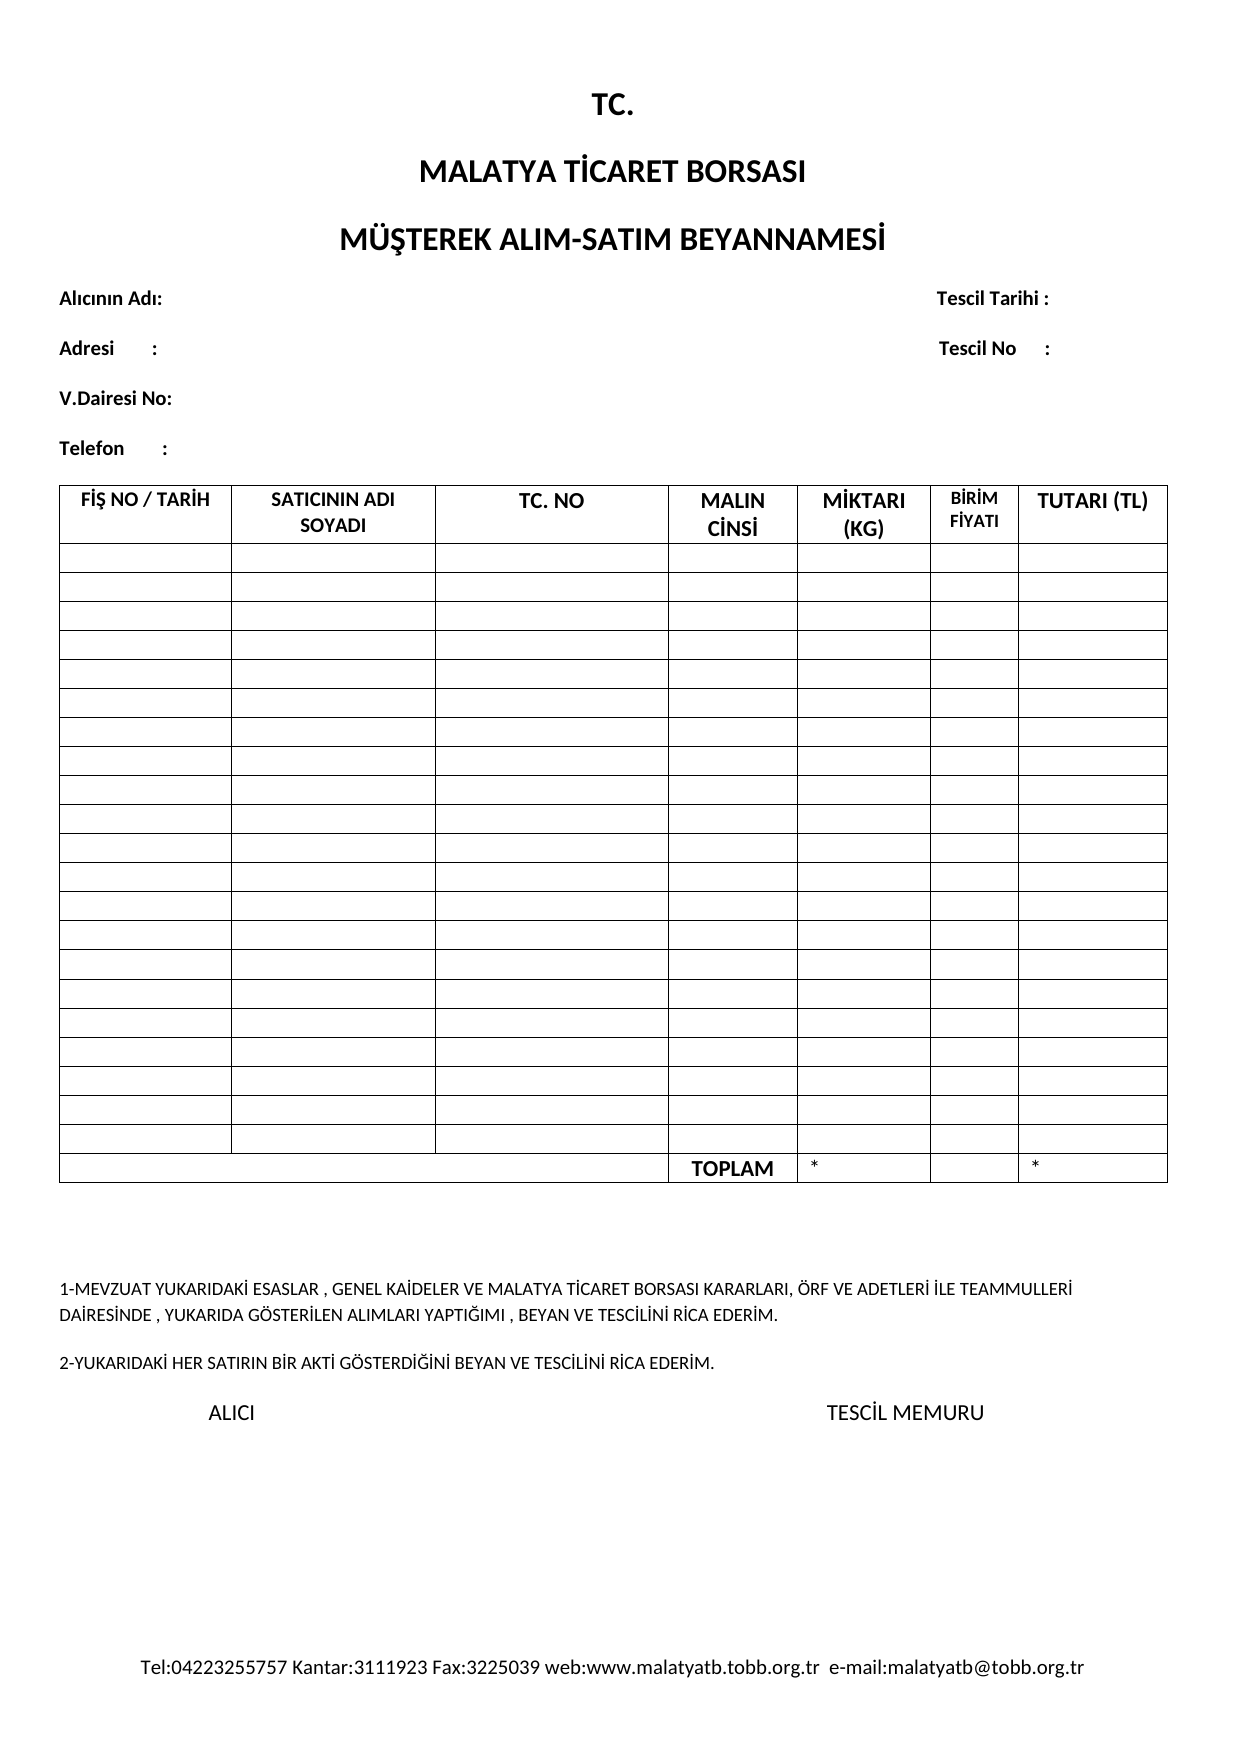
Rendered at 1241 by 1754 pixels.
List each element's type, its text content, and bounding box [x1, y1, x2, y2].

table_cell [931, 950, 1018, 978]
table_cell [798, 921, 930, 949]
table_cell [798, 544, 930, 572]
table_cell [60, 892, 231, 920]
table_cell [232, 863, 435, 891]
table_cell [931, 573, 1018, 601]
table_cell [798, 718, 930, 746]
table_cell [798, 602, 930, 630]
table_cell [1019, 950, 1167, 978]
table_cell [436, 776, 668, 804]
table_cell [60, 573, 231, 601]
table_cell [1019, 1096, 1167, 1124]
table_cell [60, 1125, 231, 1153]
table_cell [931, 689, 1018, 717]
table_cell [232, 950, 435, 978]
table_cell [232, 1067, 435, 1095]
table_cell [60, 863, 231, 891]
table_cell [436, 689, 668, 717]
text Adresi : Tescil No : [59, 335, 1167, 361]
table_cell [1019, 863, 1167, 891]
text 2-YUKARIDAKİ HER SATIRIN BİR AKTİ GÖSTERDİĞİNİ BEYAN VE TESCİLİNİ RİCA EDERİM. [59, 1351, 1167, 1374]
table_cell [1019, 1125, 1167, 1153]
table_cell [60, 660, 231, 688]
table_cell [1019, 573, 1167, 601]
text Telefon : [59, 435, 1167, 461]
table_header TC. NO [436, 486, 668, 542]
table_cell [436, 747, 668, 775]
table_cell [931, 1067, 1018, 1095]
table_cell [931, 660, 1018, 688]
table_cell [232, 834, 435, 862]
table_cell [232, 747, 435, 775]
table_cell [436, 1038, 668, 1066]
table_cell [1019, 1038, 1167, 1066]
table_cell [436, 892, 668, 920]
table_cell [60, 921, 231, 949]
table_cell [232, 892, 435, 920]
table_cell [669, 660, 797, 688]
table_cell [798, 892, 930, 920]
table_cell [232, 980, 435, 1007]
table_cell [436, 1096, 668, 1124]
table_cell [931, 1154, 1018, 1182]
table_cell [60, 834, 231, 862]
table_cell [60, 747, 231, 775]
table_cell [60, 950, 231, 978]
table_cell [931, 1125, 1018, 1153]
table_cell [436, 921, 668, 949]
table_cell [60, 1067, 231, 1095]
table_cell [931, 747, 1018, 775]
table_cell [798, 747, 930, 775]
table_cell [798, 1067, 930, 1095]
table_cell [798, 1038, 930, 1066]
table_cell [669, 863, 797, 891]
table_cell [798, 805, 930, 833]
table_cell [1019, 805, 1167, 833]
table_cell [232, 776, 435, 804]
table_cell [60, 689, 231, 717]
table_cell [931, 834, 1018, 862]
table_cell [931, 805, 1018, 833]
table_cell [798, 1096, 930, 1124]
table_cell [931, 718, 1018, 746]
table_cell [60, 718, 231, 746]
table_cell [60, 1038, 231, 1066]
table_cell [436, 1125, 668, 1153]
text MALATYA TİCARET BORSASI [59, 150, 1167, 191]
table_cell [232, 1125, 435, 1153]
table_cell [436, 980, 668, 1007]
table_cell [232, 1009, 435, 1037]
table_cell [669, 602, 797, 630]
table_cell [232, 660, 435, 688]
table_cell [1019, 747, 1167, 775]
table_cell [1019, 1009, 1167, 1037]
table_cell [798, 573, 930, 601]
table_cell * [1019, 1154, 1167, 1182]
text Alıcının Adı: Tescil Tarihi : [59, 285, 1167, 311]
table_cell [669, 573, 797, 601]
table_header MALIN CİNSİ [669, 486, 797, 542]
table_cell [669, 689, 797, 717]
table_cell [436, 863, 668, 891]
table_cell [798, 980, 930, 1007]
table_cell [232, 573, 435, 601]
table_cell [232, 544, 435, 572]
table_cell [1019, 718, 1167, 746]
table_cell [1019, 689, 1167, 717]
table_cell [1019, 834, 1167, 862]
text ALICI TESCİL MEMURU [59, 1398, 1167, 1426]
table_cell [60, 1009, 231, 1037]
table_cell [798, 834, 930, 862]
table_cell [60, 544, 231, 572]
table_cell [1019, 602, 1167, 630]
table_cell [60, 1154, 668, 1182]
table_cell [669, 718, 797, 746]
table_cell [436, 1067, 668, 1095]
table_cell [1019, 980, 1167, 1007]
table_cell [232, 1096, 435, 1124]
table_cell [60, 631, 231, 659]
table_cell [798, 863, 930, 891]
table_header FİŞ NO / TARİH [60, 486, 231, 542]
table_cell [60, 1096, 231, 1124]
table_cell [232, 631, 435, 659]
table_cell [436, 805, 668, 833]
table_cell [669, 921, 797, 949]
table_header TUTARI (TL) [1019, 486, 1167, 542]
table_cell [232, 921, 435, 949]
table_cell [931, 921, 1018, 949]
table_cell [669, 1125, 797, 1153]
table_cell [232, 718, 435, 746]
table_cell [669, 776, 797, 804]
text V.Dairesi No: [59, 385, 1167, 411]
table_cell [931, 1009, 1018, 1037]
table_cell [798, 689, 930, 717]
table_cell [669, 1067, 797, 1095]
table_cell [931, 776, 1018, 804]
table_header BİRİM FİYATI [931, 486, 1018, 542]
table_cell [931, 863, 1018, 891]
table_cell [798, 1009, 930, 1037]
table_cell [232, 1038, 435, 1066]
table_cell [669, 980, 797, 1007]
table_cell [436, 631, 668, 659]
table_cell * [798, 1154, 930, 1182]
table_cell [931, 980, 1018, 1007]
table_cell [60, 980, 231, 1007]
table_cell [60, 805, 231, 833]
table_cell [1019, 776, 1167, 804]
table_cell [436, 602, 668, 630]
table_cell [669, 1038, 797, 1066]
table_cell [1019, 1067, 1167, 1095]
table_cell [798, 1125, 930, 1153]
table_cell [1019, 631, 1167, 659]
table_cell [60, 602, 231, 630]
table_cell [669, 892, 797, 920]
table_cell [669, 805, 797, 833]
text Tel:04223255757 Kantar:3111923 Fax:3225039 web:www.malatyatb.tobb.org.tr e-mail:malatyatb@tobb.org.tr [59, 1654, 1167, 1679]
table_cell [669, 1009, 797, 1037]
table_cell TOPLAM [669, 1154, 797, 1182]
table_cell [669, 631, 797, 659]
table_header MİKTARI (KG) [798, 486, 930, 542]
table_cell [669, 834, 797, 862]
table_cell [436, 1009, 668, 1037]
table_cell [669, 950, 797, 978]
table_cell [798, 950, 930, 978]
text TC. [59, 83, 1167, 123]
table_cell [931, 602, 1018, 630]
table_cell [931, 631, 1018, 659]
table_cell [1019, 544, 1167, 572]
table_cell [232, 689, 435, 717]
text 1-MEVZUAT YUKARIDAKİ ESASLAR , GENEL KAİDELER VE MALATYA TİCARET BORSASI KARARLARI, ÖRF VE ADETLERİ İLE TEAMMULLERİ DAİRESİNDE , YUKARIDA GÖSTERİLEN ALIMLARI YAPTIĞIMI , BEYAN VE TESCİLİNİ RİCA EDERİM. [59, 1277, 1167, 1327]
table_cell [798, 660, 930, 688]
table_cell [669, 544, 797, 572]
table_cell [436, 950, 668, 978]
table_cell [232, 602, 435, 630]
table_cell [669, 1096, 797, 1124]
table_cell [232, 805, 435, 833]
table_cell [436, 544, 668, 572]
table_cell [1019, 921, 1167, 949]
table_cell [436, 718, 668, 746]
text MÜŞTEREK ALIM-SATIM BEYANNAMESİ [59, 218, 1167, 258]
table_cell [60, 776, 231, 804]
table_cell [798, 776, 930, 804]
table_cell [436, 660, 668, 688]
table_cell [1019, 892, 1167, 920]
table_cell [931, 1096, 1018, 1124]
table_cell [798, 631, 930, 659]
table_cell [1019, 660, 1167, 688]
table_cell [669, 747, 797, 775]
table_cell [931, 1038, 1018, 1066]
table_cell [436, 834, 668, 862]
table_cell [931, 544, 1018, 572]
table_cell [436, 573, 668, 601]
table_cell [931, 892, 1018, 920]
table_header SATICININ ADI SOYADI [232, 486, 435, 542]
